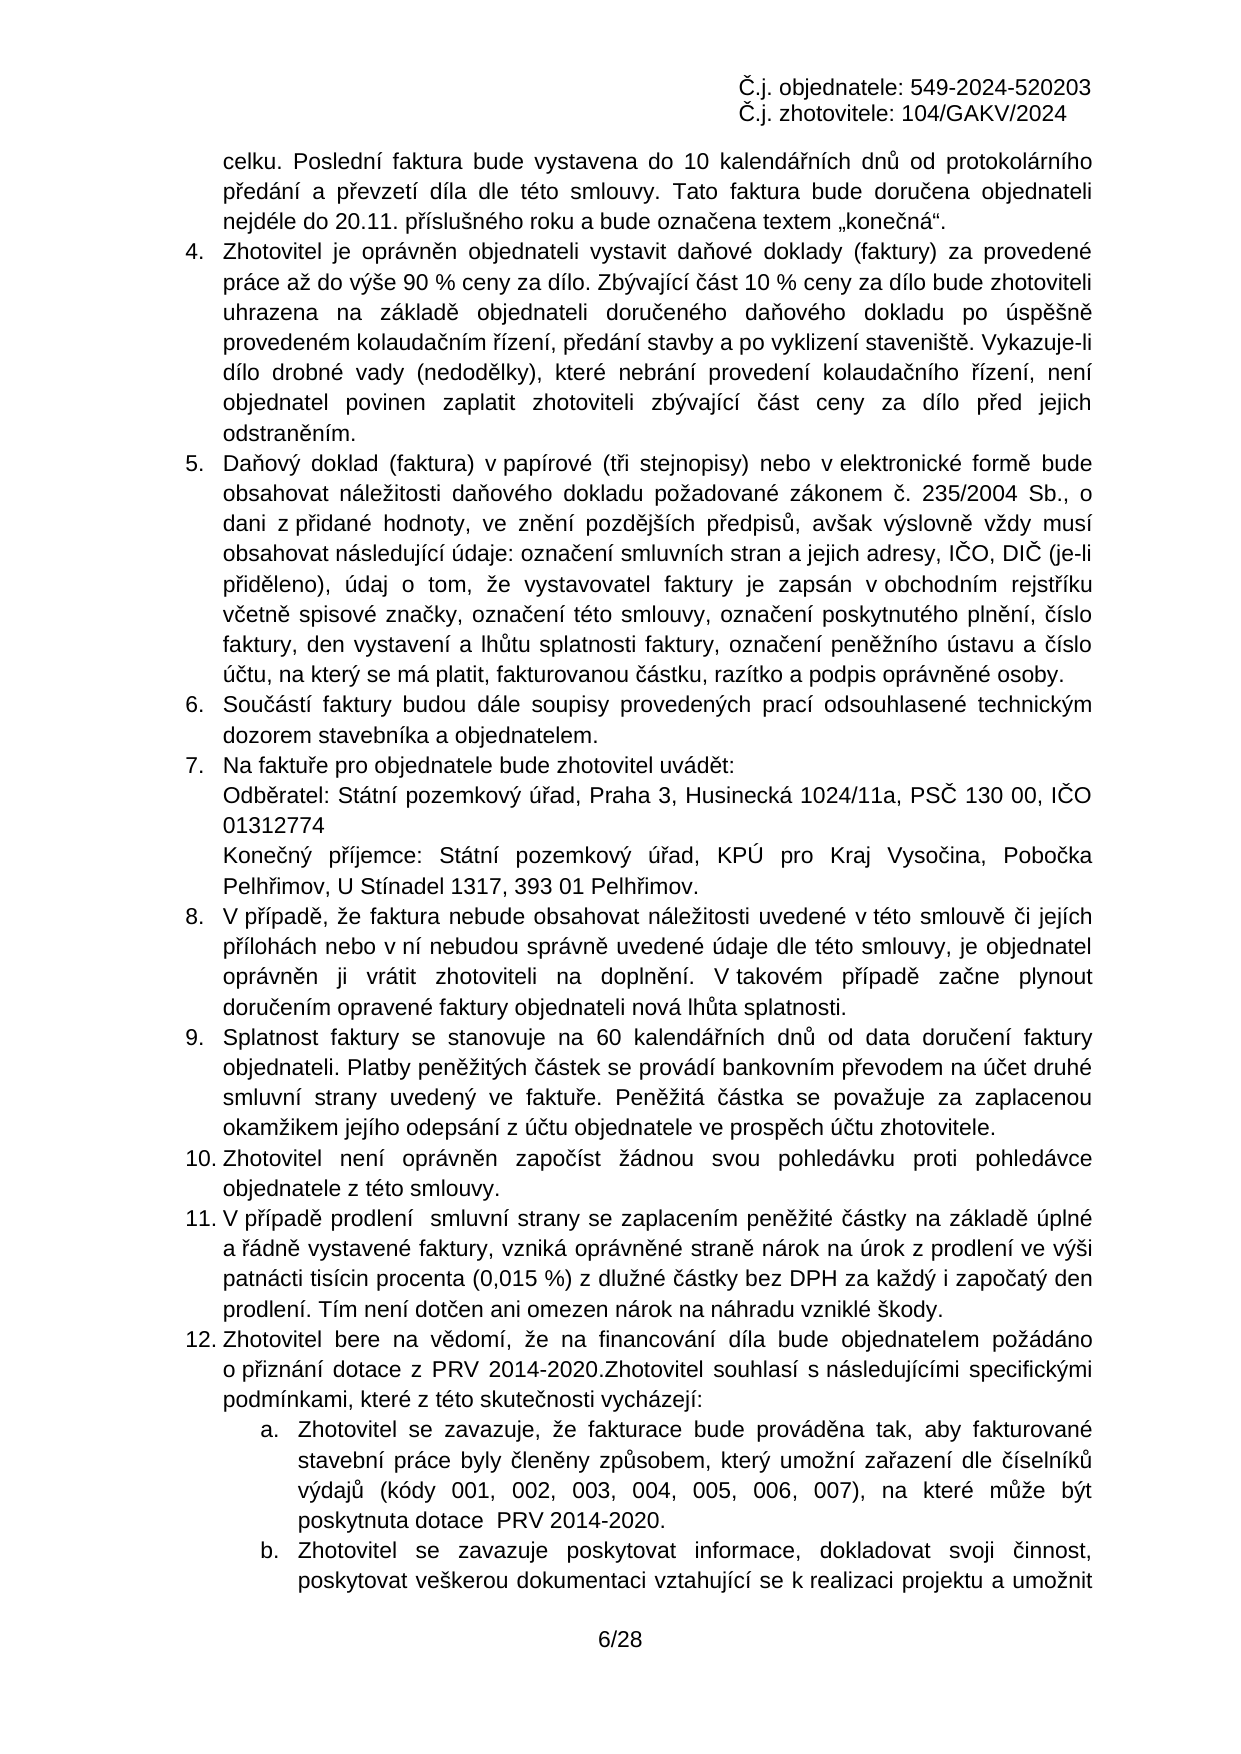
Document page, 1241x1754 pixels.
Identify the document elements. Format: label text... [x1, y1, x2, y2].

list Konečný příjemce: Státní pozemkový úřad, KPÚ pro Kraj Vysočina, Pobočka Pelhřimov, U Stínadel 1317, 393 01 Pelhřimov. [223, 842, 1093, 899]
list Zhotovitel je oprávněn objednateli vystavit daňové doklady (faktury) za provedené práce až do výše 90 % ceny za dílo. Zbývající část 10 % ceny za dílo bude zhotoviteli uhrazena na základě objednateli doručeného daňového dokladu po úspěšně provedeném kolaudačním řízení, předání stavby a po vyklizení staveniště. Vykazuje-li dílo drobné vady (nedodělky), které nebrání provedení kolaudačního řízení, není objednatel povinen zaplatit zhotoviteli zbývající část ceny za dílo před jejich odstraněním. [185, 238, 1093, 446]
list Odběratel: Státní pozemkový úřad, Praha 3, Husinecká 1024/11a, PSČ 130 00, IČO 01312774 [223, 782, 1093, 838]
list Zhotovitel se zavazuje, že fakturace bude prováděna tak, aby fakturované stavební práce byly členěny způsobem, který umožní zařazení dle číselníků výdajů (kódy 001, 002, 003, 004, 005, 006, 007), na které může být poskytnuta dotace PRV 2014-2020. [260, 1416, 1093, 1533]
list Součástí faktury budou dále soupisy provedených prací odsouhlasené technickým dozorem stavebníka a objednatelem. [185, 691, 1093, 748]
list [260, 1537, 1093, 1594]
list Splatnost faktury se stanovuje na 60 kalendářních dnů od data doručení faktury objednateli. Platby peněžitých částek se provádí bankovním převodem na účet druhé smluvní strany uvedený ve faktuře. Peněžitá částka se považuje za zaplacenou okamžikem jejího odepsání z účtu objednatele ve prospěch účtu zhotovitele. [185, 1024, 1093, 1141]
list Na faktuře pro objednatele bude zhotovitel uvádět: [185, 752, 1093, 778]
list V případě prodlení smluvní strany se zaplacením peněžité částky na základě úplné a řádně vystavené faktury, vzniká oprávněné straně nárok na úrok z prodlení ve výši patnácti tisícin procenta (0,015 %) z dlužné částky bez DPH za každý i započatý den prodlení. Tím není dotčen ani omezen nárok na náhradu vzniklé škody. [185, 1205, 1093, 1322]
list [185, 148, 1093, 234]
list V případě, že faktura nebude obsahovat náležitosti uvedené v této smlouvě či jejích přílohách nebo v ní nebudou správně uvedené údaje dle této smlouvy, je objednatel oprávněn ji vrátit zhotoviteli na doplnění. V takovém případě začne plynout doručením opravené faktury objednateli nová lhůta splatnosti. [185, 903, 1093, 1020]
list Zhotovitel bere na vědomí, že na financování díla bude objednatelem požádáno o přiznání dotace z PRV 2014-2020.Zhotovitel souhlasí s následujícími specifickými podmínkami, které z této skutečnosti vycházejí: [185, 1326, 1093, 1412]
list Zhotovitel není oprávněn započíst žádnou svou pohledávku proti pohledávce objednatele z této smlouvy. [185, 1144, 1093, 1201]
list Daňový doklad (faktura) v papírové (tři stejnopisy) nebo v elektronické formě bude obsahovat náležitosti daňového dokladu požadované zákonem č. 235/2004 Sb., o dani z přidané hodnoty, ve znění pozdějších předpisů, avšak výslovně vždy musí obsahovat následující údaje: označení smluvních stran a jejich adresy, IČO, DIČ (je-li přiděleno), údaj o tom, že vystavovatel faktury je zapsán v obchodním rejstříku včetně spisové značky, označení této smlouvy, označení poskytnutého plnění, číslo faktury, den vystavení a lhůtu splatnosti faktury, označení peněžního ústavu a číslo účtu, na který se má platit, fakturovanou částku, razítko a podpis oprávněné osoby. [185, 450, 1093, 687]
